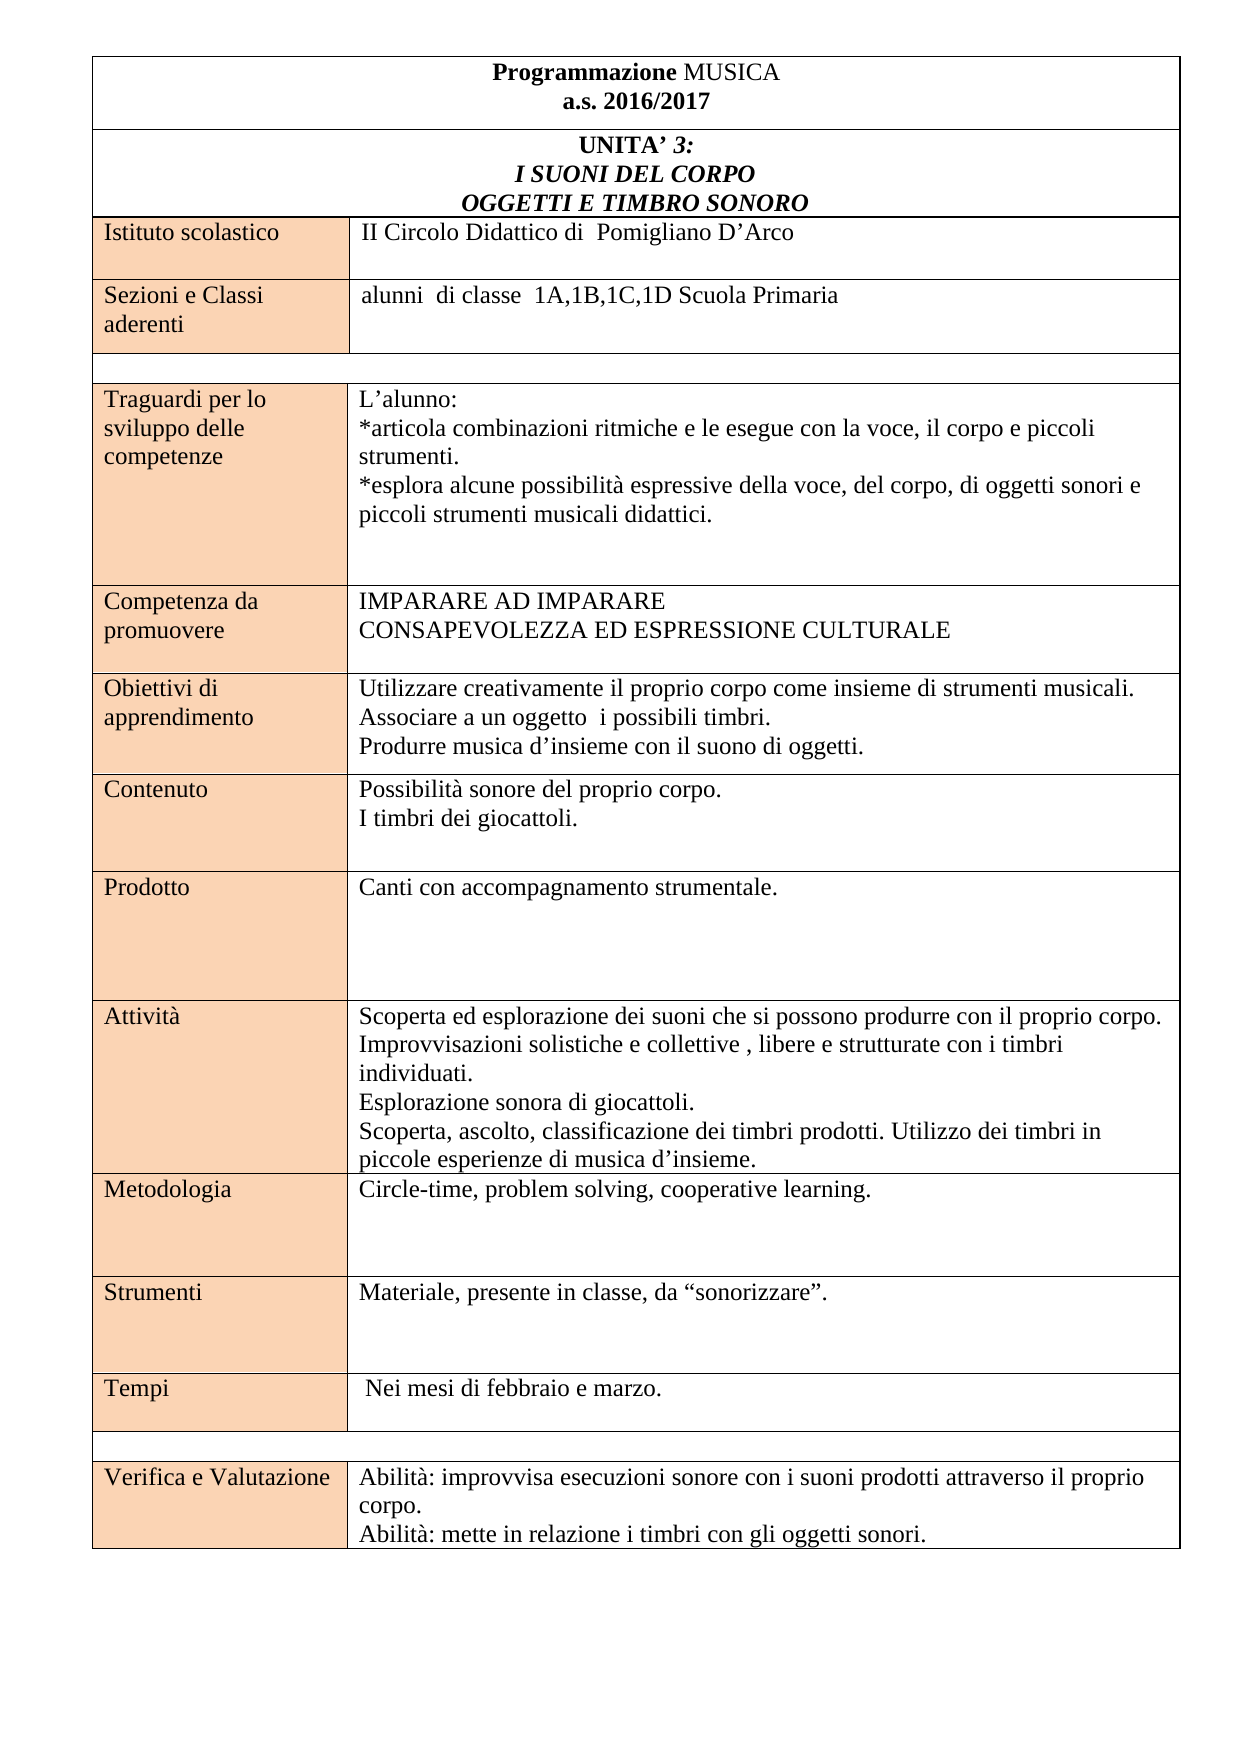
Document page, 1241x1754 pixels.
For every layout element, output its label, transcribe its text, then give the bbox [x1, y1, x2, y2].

table_cell Verifica e Valutazione [93, 1462, 347, 1548]
table_cell Competenza da promuovere [93, 586, 347, 672]
table_cell Strumenti [93, 1277, 347, 1372]
table_cell Circle-time, problem solving, cooperative learning. [348, 1174, 1179, 1276]
table_cell Prodotto [93, 872, 347, 1000]
table_cell Scoperta ed esplorazione dei suoni che si possono produrre con il proprio corpo. Improvvisazioni solistiche e collettive , libere e strutturate con i timbri individuati. Esplorazione sonora di giocattoli. Scoperta, ascolto, classificazione dei timbri prodotti. Utilizzo dei timbri in piccole esperienze di musica d’insieme. [348, 1001, 1179, 1173]
table_cell Obiettivi di apprendimento [93, 674, 347, 773]
table_cell Tempi [93, 1374, 347, 1431]
table_cell Possibilità sonore del proprio corpo. I timbri dei giocattoli. [348, 775, 1179, 871]
table_cell [93, 1432, 1179, 1461]
table_cell IMPARARE AD IMPARARE CONSAPEVOLEZZA ED ESPRESSIONE CULTURALE [348, 586, 1179, 672]
table_cell L’alunno: *articola combinazioni ritmiche e le esegue con la voce, il corpo e piccoli strumenti. *esplora alcune possibilità espressive della voce, del corpo, di oggetti sonori e piccoli strumenti musicali didattici. [348, 384, 1179, 585]
table_cell UNITA’ 3: I SUONI DEL CORPO OGGETTI E TIMBRO SONORO [93, 130, 1179, 216]
table_cell alunni di classe 1A,1B,1C,1D Scuola Primaria [350, 280, 1179, 353]
table_cell Programmazione MUSICA a.s. 2016/2017 [93, 57, 1179, 129]
table_cell Sezioni e Classi aderenti [93, 280, 349, 353]
table_cell [93, 354, 1179, 383]
table_cell II Circolo Didattico di Pomigliano D’Arco [350, 218, 1179, 279]
table_cell Nei mesi di febbraio e marzo. [348, 1374, 1179, 1431]
table_cell Traguardi per lo sviluppo delle competenze [93, 384, 347, 585]
table_cell Istituto scolastico [93, 218, 349, 279]
table_cell Materiale, presente in classe, da “sonorizzare”. [348, 1277, 1179, 1372]
table_cell Metodologia [93, 1174, 347, 1276]
table_cell Attività [93, 1001, 347, 1173]
table_cell Canti con accompagnamento strumentale. [348, 872, 1179, 1000]
table_cell Utilizzare creativamente il proprio corpo come insieme di strumenti musicali. Associare a un oggetto i possibili timbri. Produrre musica d’insieme con il suono di oggetti. [348, 674, 1179, 773]
table_cell Contenuto [93, 775, 347, 871]
table_cell Abilità: improvvisa esecuzioni sonore con i suoni prodotti attraverso il proprio corpo. Abilità: mette in relazione i timbri con gli oggetti sonori. [348, 1462, 1179, 1548]
